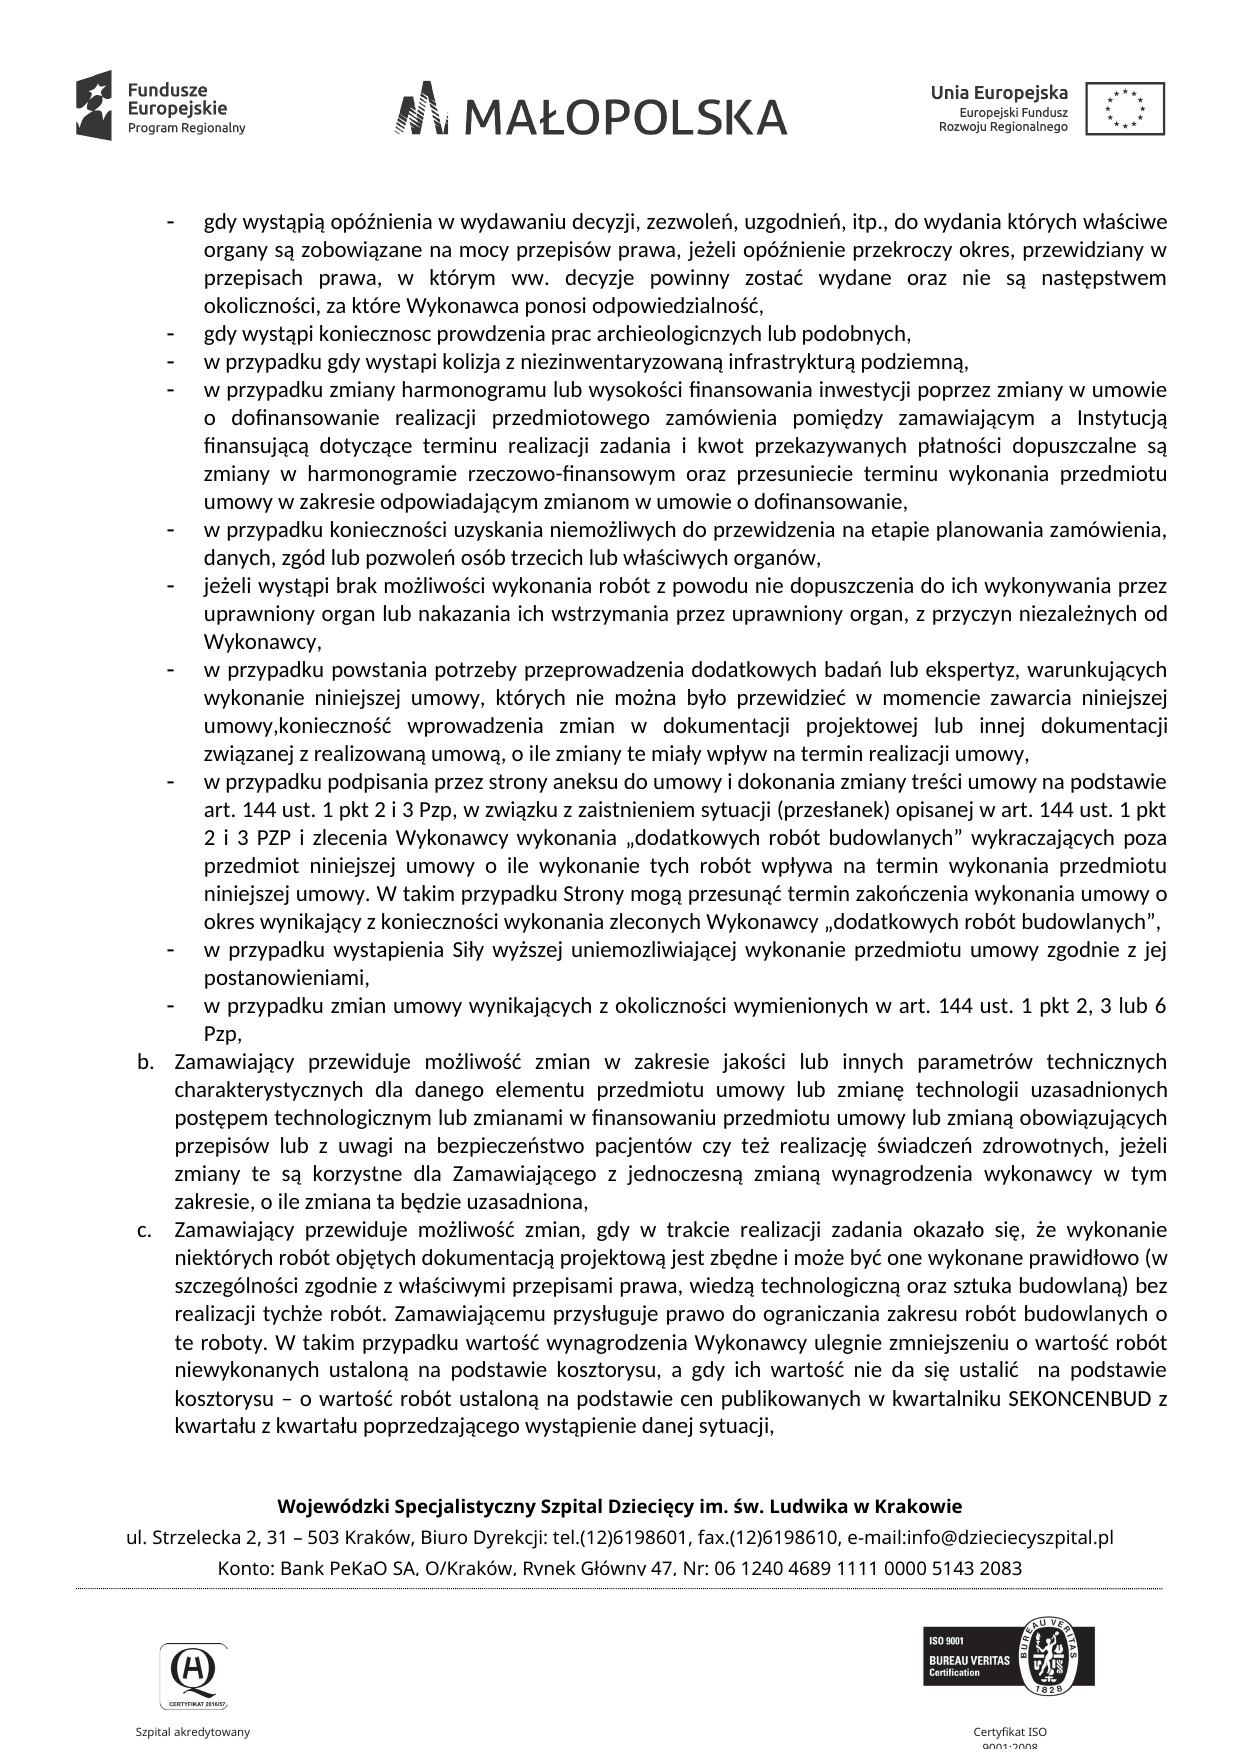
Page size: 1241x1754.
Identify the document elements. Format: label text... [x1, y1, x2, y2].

list w przypadku podpisania przez strony aneksu do umowy i dokonania zmiany treści umowy na podstawie art. 144 ust. 1 pkt 2 i 3 Pzp, w związku z zaistnieniem sytuacji (przesłanek) opisanej w art. 144 ust. 1 pkt 2 i 3 PZP i zlecenia Wykonawcy wykonania „dodatkowych robót budowlanych” wykraczających poza przedmiot niniejszej umowy o ile wykonanie tych robót wpływa na termin wykonania przedmiotu niniejszej umowy. W takim przypadku Strony mogą przesunąć termin zakończenia wykonania umowy o okres wynikający z konieczności wykonania zleconych Wykonawcy „dodatkowych robót budowlanych”, [167, 767, 1169, 935]
list Zamawiający przewiduje możliwość zmian w zakresie jakości lub innych parametrów technicznych charakterystycznych dla danego elementu przedmiotu umowy lub zmianę technologii uzasadnionych postępem technologicznym lub zmianami w finansowaniu przedmiotu umowy lub zmianą obowiązujących przepisów lub z uwagi na bezpieczeństwo pacjentów czy też realizację świadczeń zdrowotnych, jeżeli zmiany te są korzystne dla Zamawiającego z jednoczesną zmianą wynagrodzenia wykonawcy w tym zakresie, o ile zmiana ta będzie uzasadniona, [137, 1047, 1169, 1216]
list w przypadku konieczności uzyskania niemożliwych do przewidzenia na etapie planowania zamówienia, danych, zgód lub pozwoleń osób trzecich lub właściwych organów, [167, 515, 1169, 571]
list w przypadku powstania potrzeby przeprowadzenia dodatkowych badań lub ekspertyz, warunkujących wykonanie niniejszej umowy, których nie można było przewidzieć w momencie zawarcia niniejszej umowy,konieczność wprowadzenia zmian w dokumentacji projektowej lub innej dokumentacji związanej z realizowaną umową, o ile zmiany te miały wpływ na termin realizacji umowy, [167, 655, 1169, 767]
list w przypadku gdy wystapi kolizja z niezinwentaryzowaną infrastrykturą podziemną, [167, 347, 1169, 375]
list gdy wystąpią opóźnienia w wydawaniu decyzji, zezwoleń, uzgodnień, itp., do wydania których właściwe organy są zobowiązane na mocy przepisów prawa, jeżeli opóźnienie przekroczy okres, przewidziany w przepisach prawa, w którym ww. decyzje powinny zostać wydane oraz nie są następstwem okoliczności, za które Wykonawca ponosi odpowiedzialność, [167, 207, 1169, 319]
picture [910, 1603, 1108, 1711]
picture [159, 1643, 228, 1710]
list w przypadku zmiany harmonogramu lub wysokości finansowania inwestycji poprzez zmiany w umowie o dofinansowanie realizacji przedmiotowego zamówienia pomiędzy zamawiającym a Instytucją finansującą dotyczące terminu realizacji zadania i kwot przekazywanych płatności dopuszczalne są zmiany w harmonogramie rzeczowo-finansowym oraz przesuniecie terminu wykonania przedmiotu umowy w zakresie odpowiadającym zmianom w umowie o dofinansowanie, [167, 375, 1169, 515]
list w przypadku wystapienia Siły wyższej uniemozliwiającej wykonanie przedmiotu umowy zgodnie z jej postanowieniami, [167, 935, 1169, 991]
list gdy wystąpi koniecznosc prowdzenia prac archieologicnzych lub podobnych, [167, 319, 1169, 347]
picture [0, 0, 1241, 152]
list jeżeli wystąpi brak możliwości wykonania robót z powodu nie dopuszczenia do ich wykonywania przez uprawniony organ lub nakazania ich wstrzymania przez uprawniony organ, z przyczyn niezależnych od Wykonawcy, [167, 571, 1169, 655]
list Zamawiający przewiduje możliwość zmian, gdy w trakcie realizacji zadania okazało się, że wykonanie niektórych robót objętych dokumentacją projektową jest zbędne i może być one wykonane prawidłowo (w szczególności zgodnie z właściwymi przepisami prawa, wiedzą technologiczną oraz sztuka budowlaną) bez realizacji tychże robót. Zamawiającemu przysługuje prawo do ograniczania zakresu robót budowlanych o te roboty. W takim przypadku wartość wynagrodzenia Wykonawcy ulegnie zmniejszeniu o wartość robót niewykonanych ustaloną na podstawie kosztorysu, a gdy ich wartość nie da się ustalić na podstawie kosztorysu – o wartość robót ustaloną na podstawie cen publikowanych w kwartalniku SEKONCENBUD z kwartału z kwartału poprzedzającego wystąpienie danej sytuacji, [137, 1216, 1169, 1440]
list w przypadku zmian umowy wynikających z okoliczności wymienionych w art. 144 ust. 1 pkt 2, 3 lub 6 Pzp, [167, 991, 1169, 1047]
